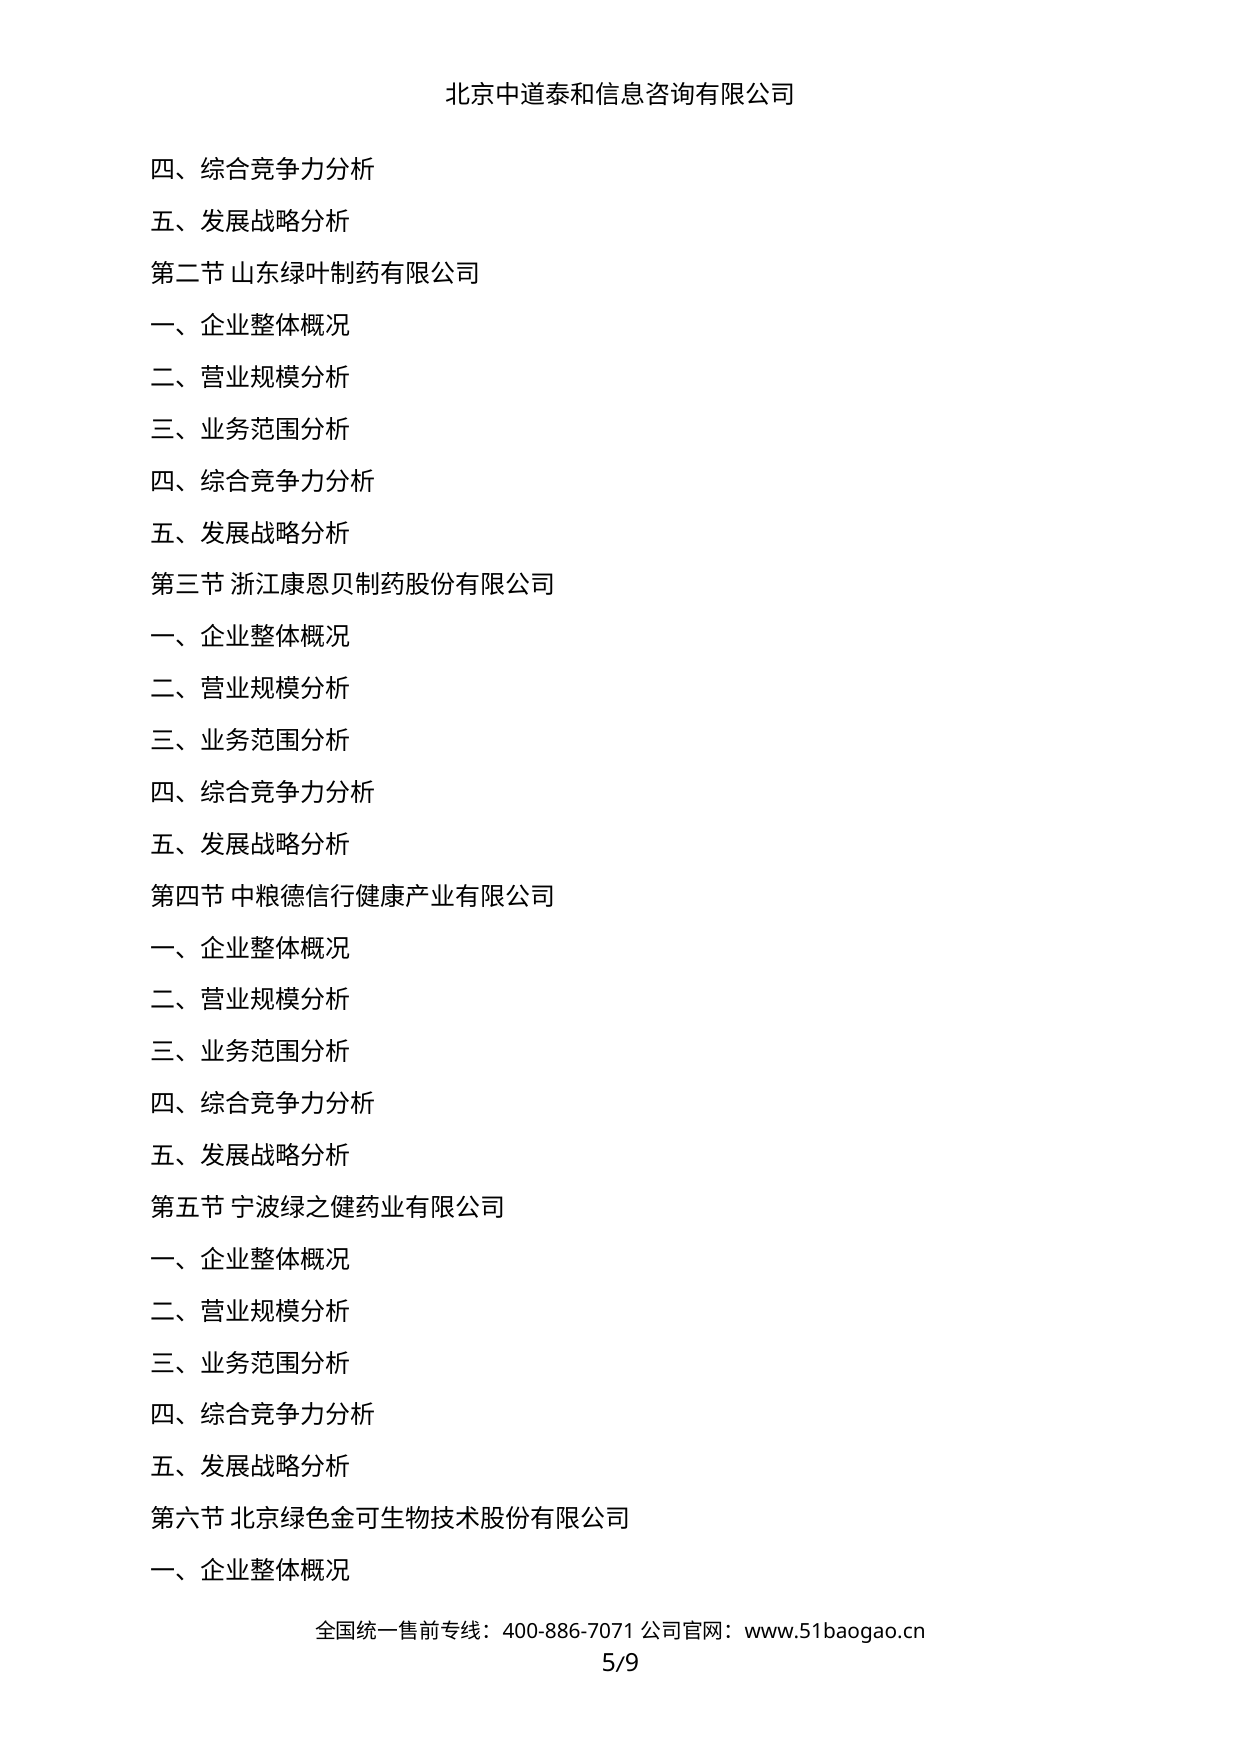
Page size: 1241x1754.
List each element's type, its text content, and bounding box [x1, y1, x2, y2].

text 五、发展战略分析 [150, 202, 1090, 238]
text 二、营业规模分析 [150, 357, 1090, 394]
text 四、综合竞争力分析 [150, 461, 1090, 497]
text 五、发展战略分析 [150, 824, 1090, 861]
text 第二节 山东绿叶制药有限公司 [150, 254, 1090, 290]
text 五、发展战略分析 [150, 1136, 1090, 1172]
text 二、营业规模分析 [150, 669, 1090, 705]
text 第五节 宁波绿之健药业有限公司 [150, 1187, 1090, 1224]
text 四、综合竞争力分析 [150, 1395, 1090, 1431]
text 三、业务范围分析 [150, 1343, 1090, 1379]
text 三、业务范围分析 [150, 409, 1090, 446]
text 三、业务范围分析 [150, 721, 1090, 757]
text 第三节 浙江康恩贝制药股份有限公司 [150, 565, 1090, 601]
text 五、发展战略分析 [150, 1447, 1090, 1483]
text 一、企业整体概况 [150, 928, 1090, 964]
text 第四节 中粮德信行健康产业有限公司 [150, 876, 1090, 912]
text 第六节 北京绿色金可生物技术股份有限公司 [150, 1499, 1090, 1535]
text 五、发展战略分析 [150, 513, 1090, 549]
text 一、企业整体概况 [150, 306, 1090, 342]
text 二、营业规模分析 [150, 1291, 1090, 1327]
text 二、营业规模分析 [150, 980, 1090, 1016]
text 四、综合竞争力分析 [150, 1084, 1090, 1120]
text 一、企业整体概况 [150, 1551, 1090, 1587]
text 四、综合竞争力分析 [150, 772, 1090, 809]
text 一、企业整体概况 [150, 617, 1090, 653]
text 四、综合竞争力分析 [150, 150, 1090, 186]
text 三、业务范围分析 [150, 1032, 1090, 1068]
text 一、企业整体概况 [150, 1239, 1090, 1276]
